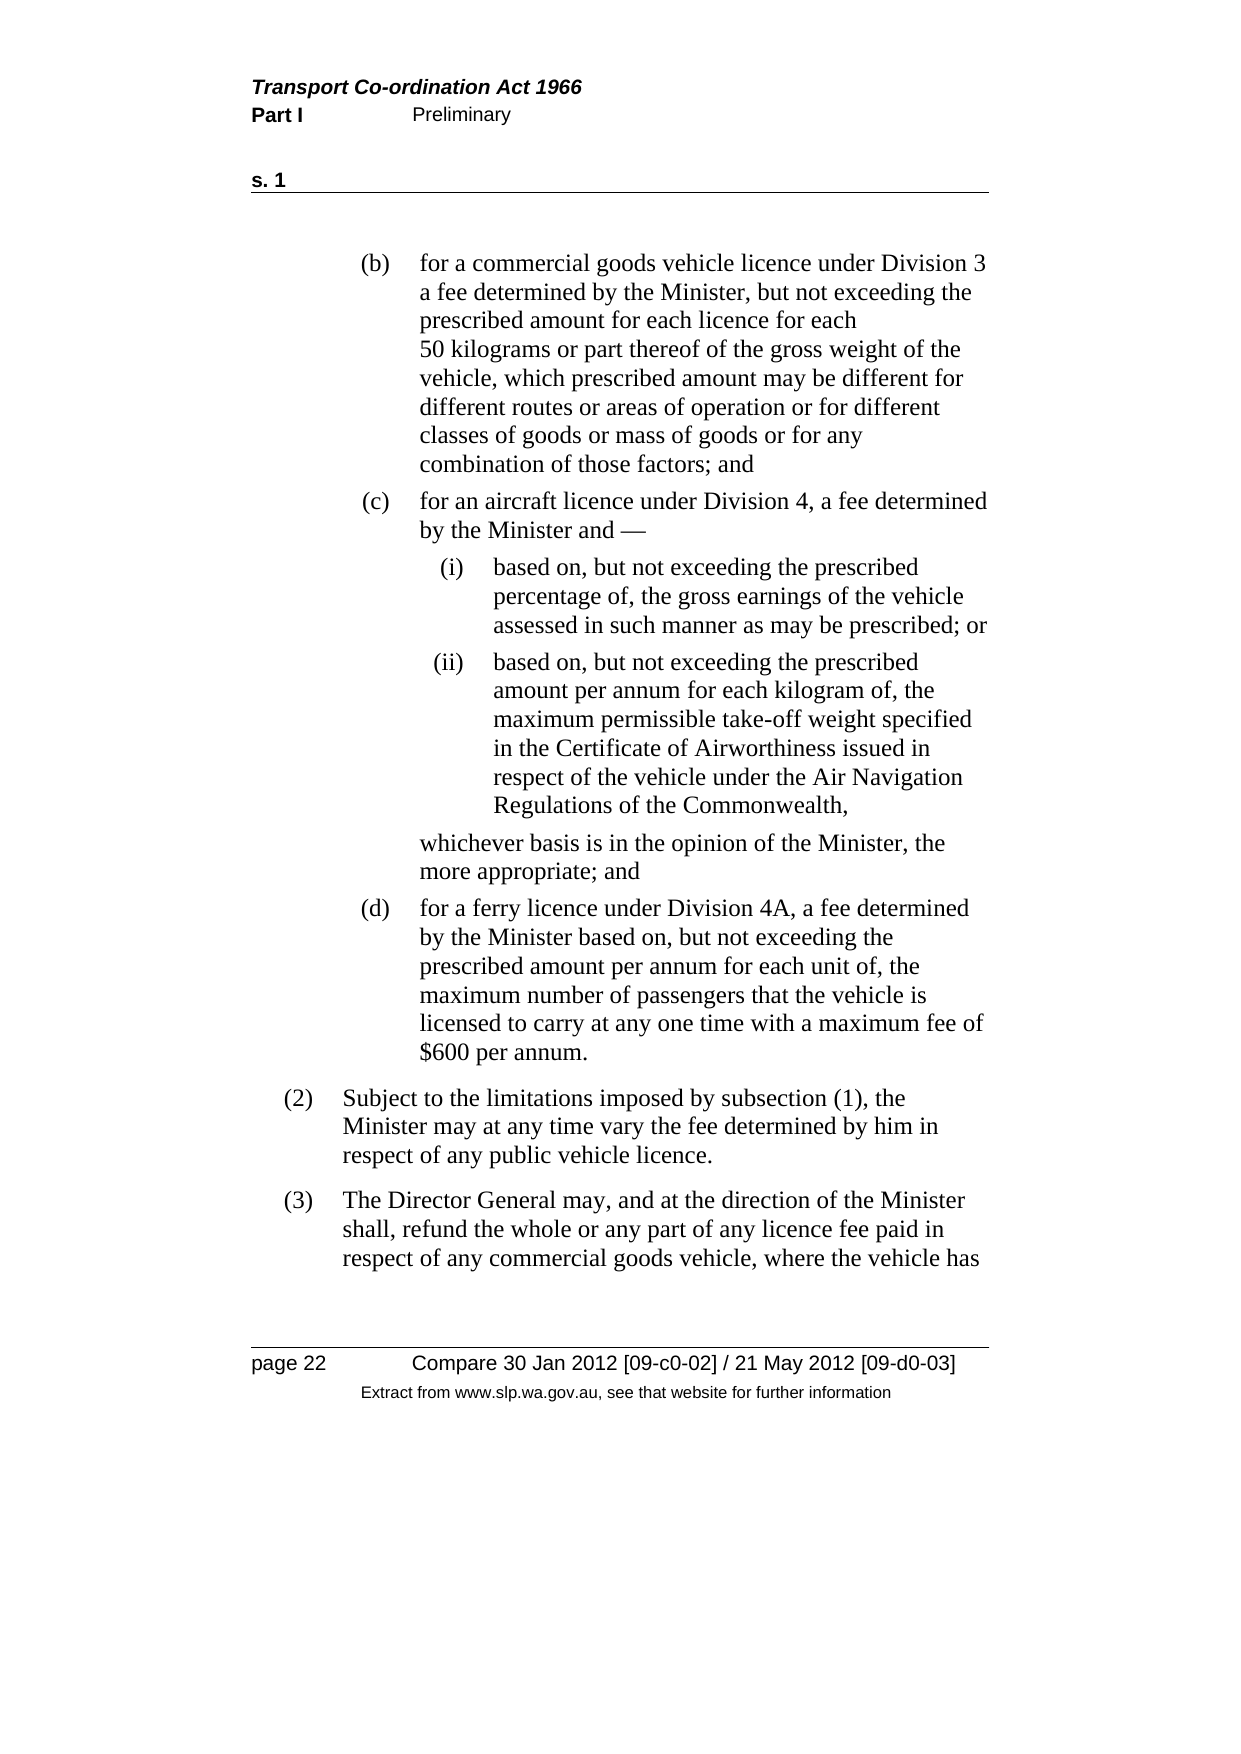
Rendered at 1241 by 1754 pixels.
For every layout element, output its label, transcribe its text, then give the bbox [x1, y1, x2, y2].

text (2) Subject to the limitations imposed by subsection (1), the Minister may at any time vary the fee determined by him in respect of any public vehicle licence. [251, 1083, 989, 1169]
text whichever basis is in the opinion of the Minister, the more appropriate; and [251, 828, 989, 885]
text (i) based on, but not exceeding the prescribed percentage of, the gross earnings of the vehicle assessed in such manner as may be prescribed; or [251, 552, 989, 638]
text (c) for an aircraft licence under Division 4, a fee determined by the Minister and — [251, 486, 989, 544]
text (d) for a ferry licence under Division 4A, a fee determined by the Minister based on, but not exceeding the prescribed amount per annum for each unit of, the maximum number of passengers that the vehicle is licensed to carry at any one time with a maximum fee of $600 per annum. [251, 893, 989, 1066]
text (b) for a commercial goods vehicle licence under Division 3 a fee determined by the Minister, but not exceeding the prescribed amount for each licence for each 50 kilograms or part thereof of the gross weight of the vehicle, which prescribed amount may be different for different routes or areas of operation or for different classes of goods or mass of goods or for any combination of those factors; and [251, 248, 989, 478]
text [251, 1186, 989, 1272]
text (ii) based on, but not exceeding the prescribed amount per annum for each kilogram of, the maximum permissible take-off weight specified in the Certificate of Airworthiness issued in respect of the vehicle under the Air Navigation Regulations of the Commonwealth, [251, 647, 989, 819]
